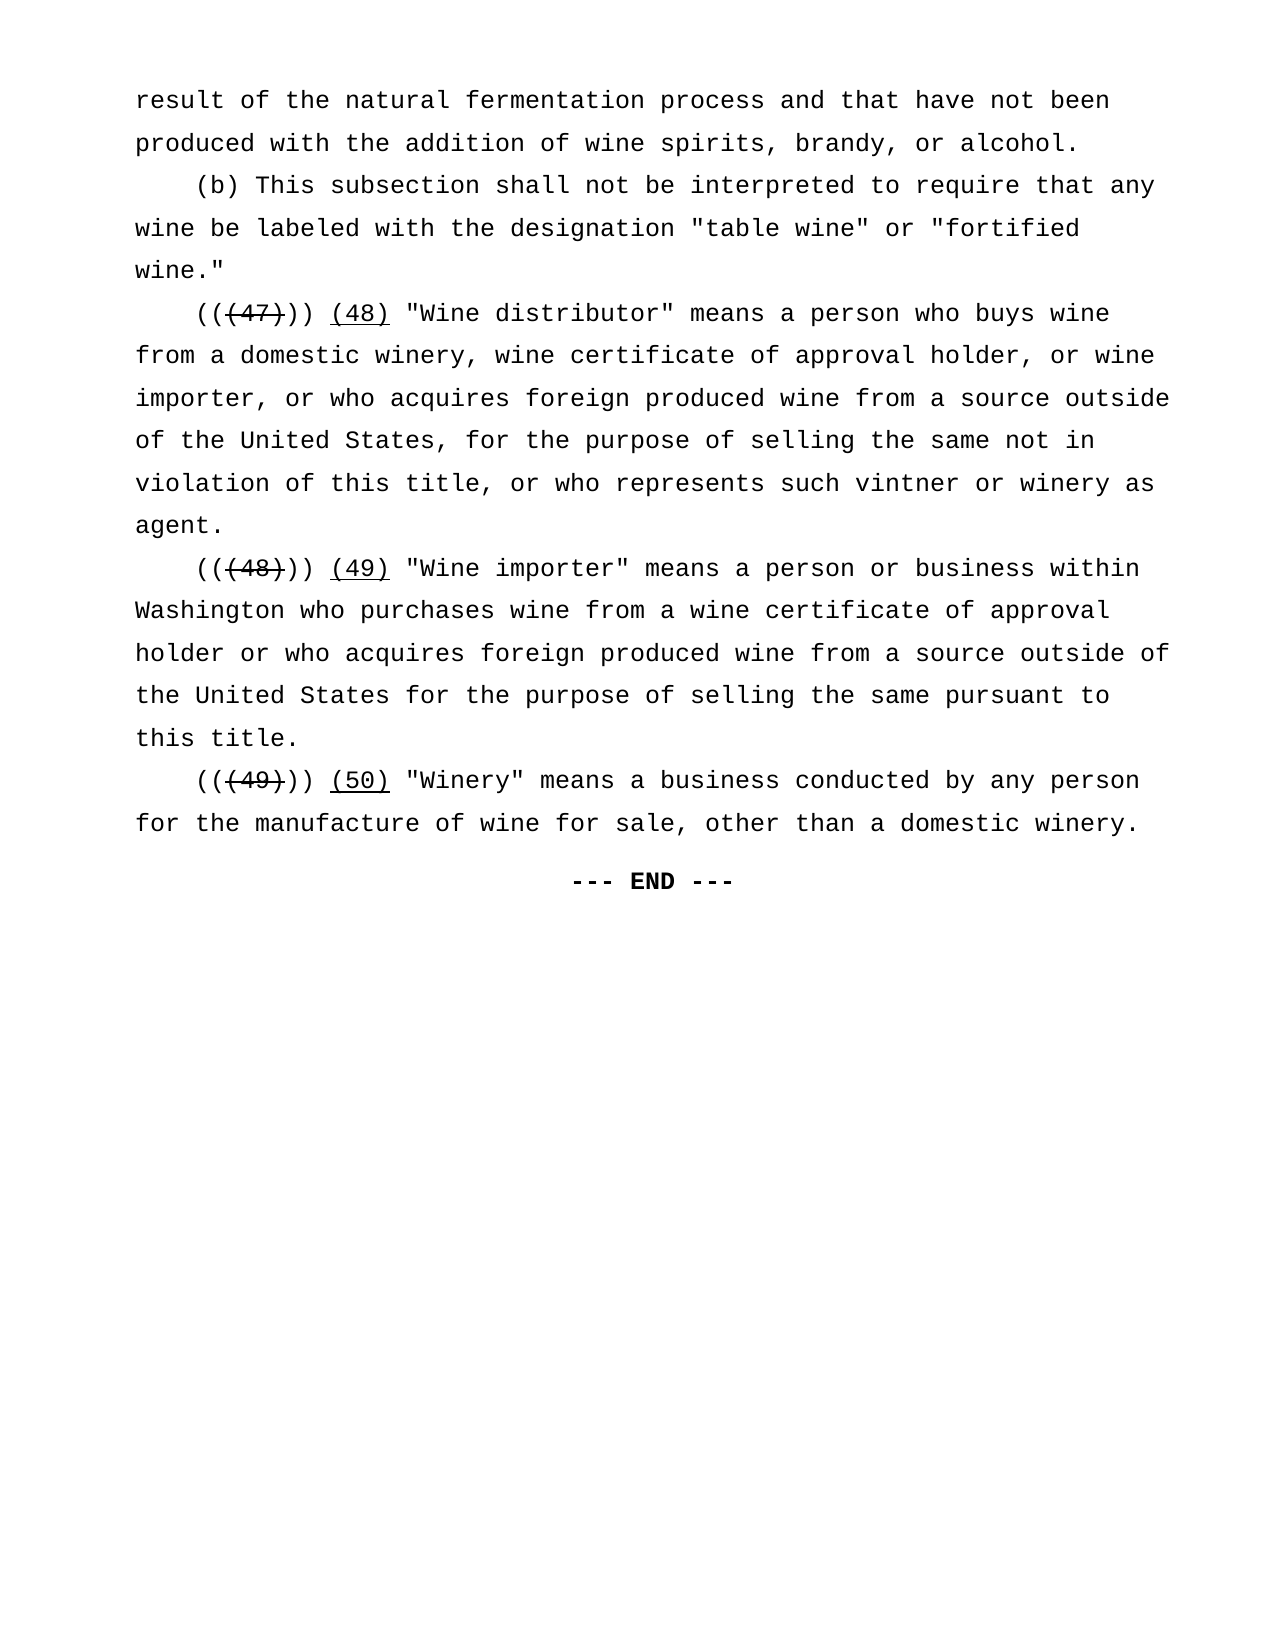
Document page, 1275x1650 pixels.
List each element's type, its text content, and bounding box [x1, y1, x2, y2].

text (((48))) (49) "Wine importer" means a person or business within Washington who purchases wine from a wine certificate of approval holder or who acquires foreign produced wine from a source outside of the United States for the purpose of selling the same pursuant to this title. [135, 542, 1170, 755]
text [135, 75, 1170, 160]
text (((47))) (48) "Wine distributor" means a person who buys wine from a domestic winery, wine certificate of approval holder, or wine importer, or who acquires foreign produced wine from a source outside of the United States, for the purpose of selling the same not in violation of this title, or who represents such vintner or winery as agent. [135, 287, 1170, 542]
text --- END --- [135, 868, 1170, 897]
text (((49))) (50) "Winery" means a business conducted by any person for the manufacture of wine for sale, other than a domestic winery. [135, 755, 1170, 840]
text (b) This subsection shall not be interpreted to require that any wine be labeled with the designation "table wine" or "fortified wine." [135, 160, 1170, 287]
